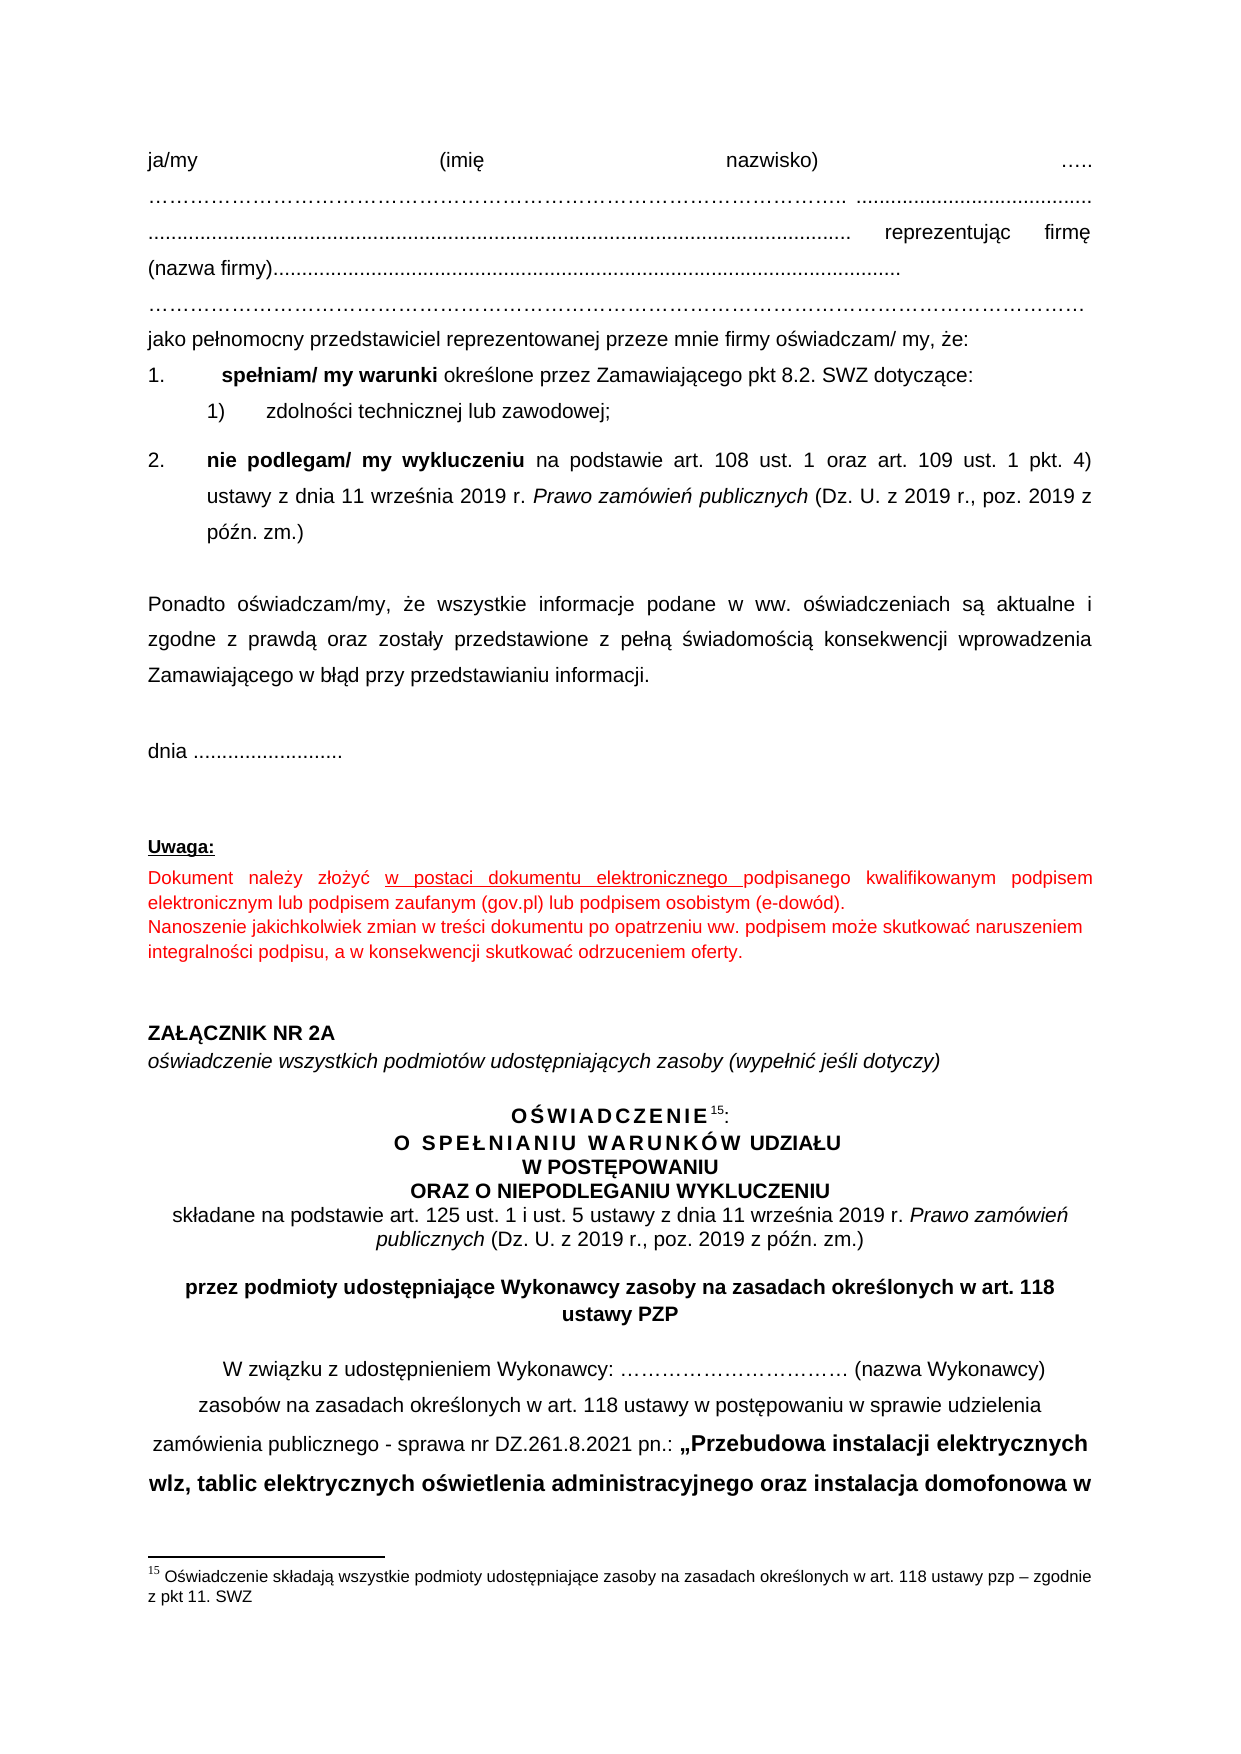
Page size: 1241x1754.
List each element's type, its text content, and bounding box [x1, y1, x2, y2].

text Uwaga: [148, 836, 1093, 858]
text ZAŁĄCZNIK NR 2A [148, 1021, 1093, 1045]
text przez podmioty udostępniające Wykonawcy zasoby na zasadach określonych w art. 118 ustawy PZP [148, 1275, 1093, 1326]
text dnia .......................... [148, 739, 1093, 763]
text jako pełnomocny przedstawiciel reprezentowanej przeze mnie firmy oświadczam/ my, że: [148, 327, 1093, 351]
text OŚWIADCZENIE: [148, 1103, 1093, 1127]
list nie podlegam/ my wykluczeniu na podstawie art. 108 ust. 1 oraz art. 109 ust. 1 pkt. 4) ustawy z dnia 11 września 2019 r. Prawo zamówień publicznych (Dz. U. z 2019 r., poz. 2019 z późn. zm.) [148, 448, 1093, 543]
text ……………………………………………………………………………………………………………………… [148, 291, 1093, 315]
text Nanoszenie jakichkolwiek zmian w treści dokumentu po opatrzeniu ww. podpisem może skutkować naruszeniem integralności podpisu, a w konsekwencji skutkować odrzuceniem oferty. [148, 916, 1093, 963]
text Dokument należy złożyć w postaci dokumentu elektronicznego podpisanego kwalifikowanym podpisem elektronicznym lub podpisem zaufanym (gov.pl) lub podpisem osobistym (e-dowód). [148, 867, 1093, 913]
text oraz o niepodleganiu wykluczeniu [148, 1179, 1093, 1203]
text ja/my (imię nazwisko) …..……………………………………………………………………………………….. ................................................................................................................................................................... reprezentując firmę (nazwa firmy)............................................................................................................. [148, 148, 1093, 279]
text oświadczenie wszystkich podmiotów udostępniających zasoby (wypełnić jeśli dotyczy) [148, 1048, 1093, 1072]
text Ponadto oświadczam/my, że wszystkie informacje podane w ww. oświadczeniach są aktualne i zgodne z prawdą oraz zostały przedstawione z pełną świadomością konsekwencji wprowadzenia Zamawiającego w błąd przy przedstawianiu informacji. [148, 591, 1093, 687]
text 1. spełniam/ my warunki określone przez Zamawiającego pkt 8.2. SWZ dotyczące: [148, 363, 1093, 387]
text składane na podstawie art. 125 ust. 1 i ust. 5 ustawy z dnia 11 września 2019 r. Prawo zamówień publicznych (Dz. U. z 2019 r., poz. 2019 z późn. zm.) [148, 1203, 1093, 1251]
list zdolności technicznej lub zawodowej; [207, 399, 1093, 423]
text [148, 1393, 1093, 1496]
text W związku z udostępnieniem Wykonawcy: …………………………… (nazwa Wykonawcy) [148, 1357, 1093, 1381]
text o spełnianiu warunków udziału w postępowaniu [148, 1131, 1093, 1179]
